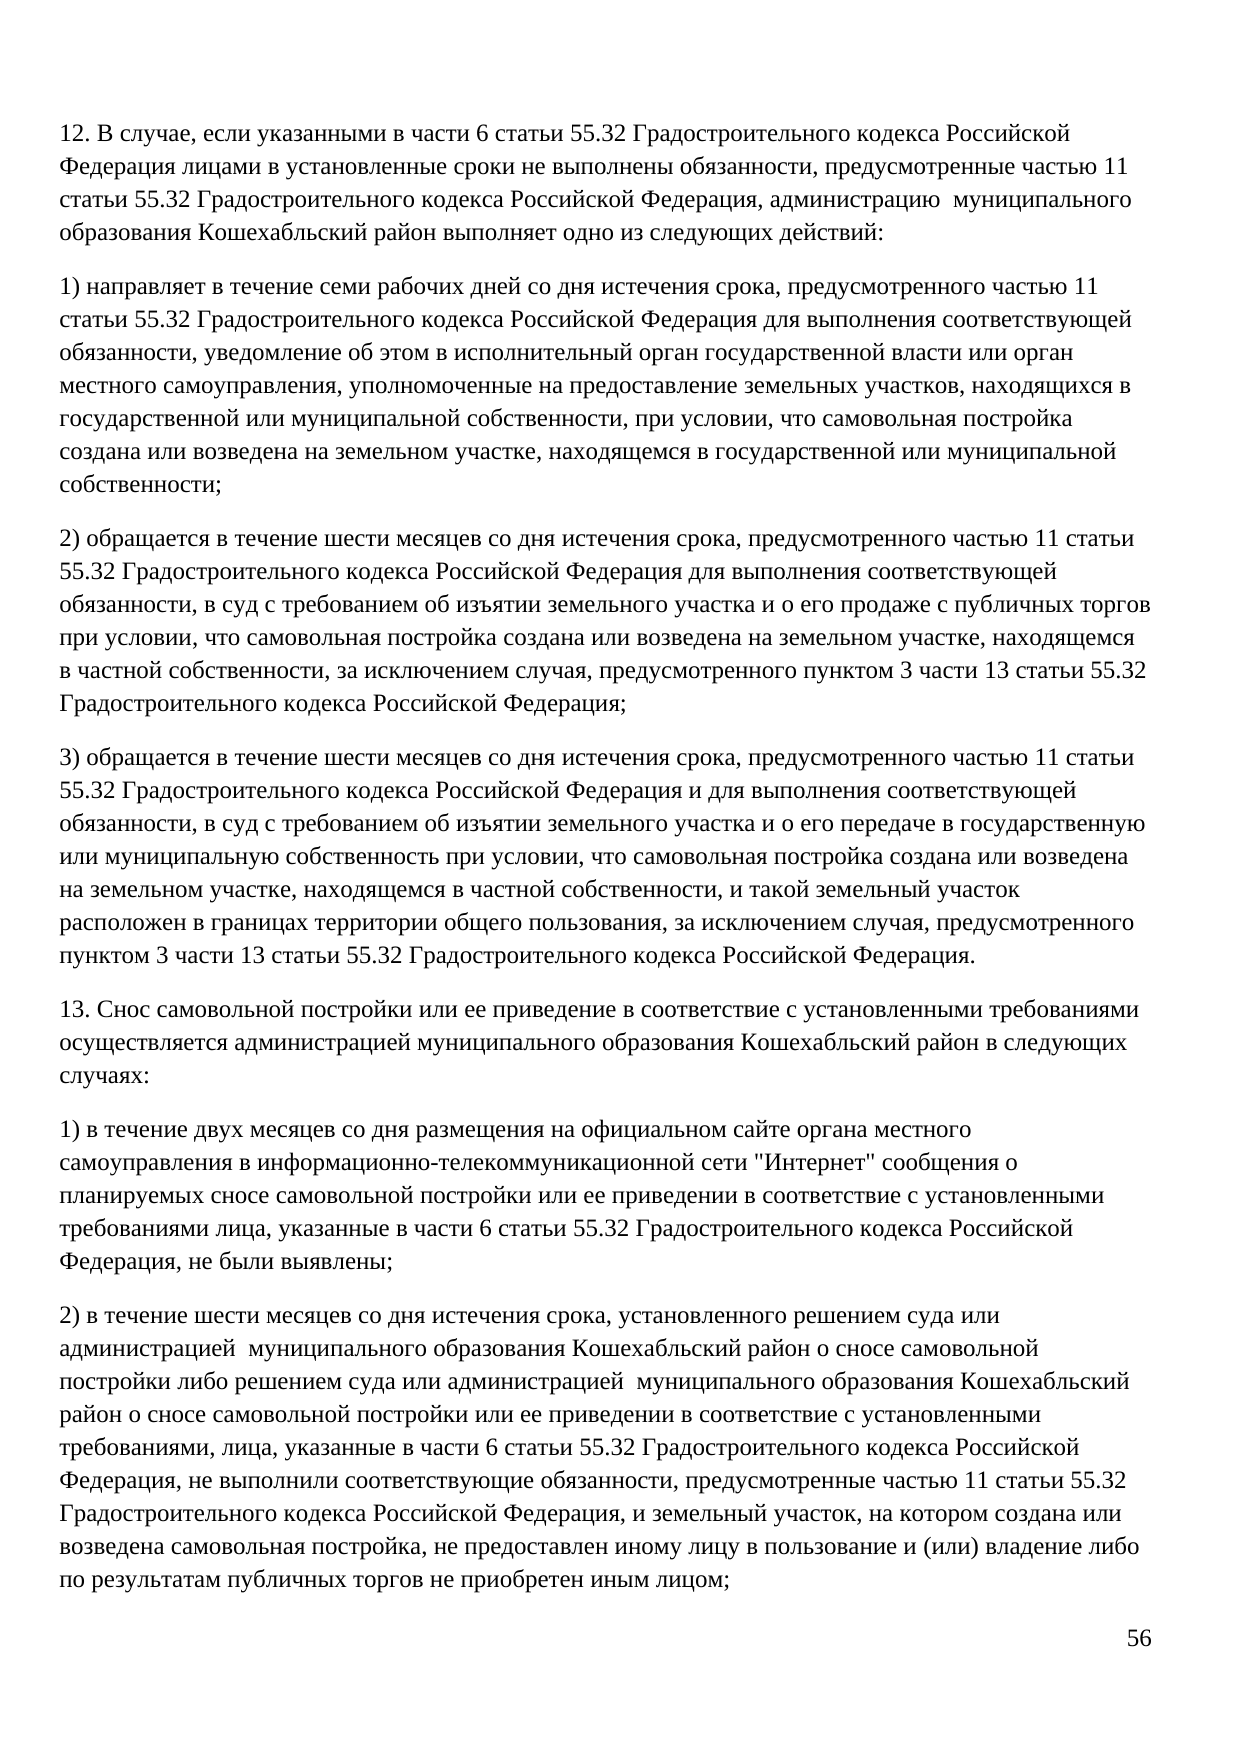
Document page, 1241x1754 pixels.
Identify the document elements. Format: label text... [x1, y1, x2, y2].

text 2) в течение шести месяцев со дня истечения срока, установленного решением суда или администрацией муниципального образования Кошехабльский район о сносе самовольной постройки либо решением суда или администрацией муниципального образования Кошехабльский район о сносе самовольной постройки или ее приведении в соответствие с установленными требованиями, лица, указанные в части 6 статьи 55.32 Градостроительного кодекса Российской Федерация, не выполнили соответствующие обязанности, предусмотренные частью 11 статьи 55.32 Градостроительного кодекса Российской Федерация, и земельный участок, на котором создана или возведена самовольная постройка, не предоставлен иному лицу в пользование и (или) владение либо по результатам публичных торгов не приобретен иным лицом; [59, 1300, 1152, 1593]
text 2) обращается в течение шести месяцев со дня истечения срока, предусмотренного частью 11 статьи 55.32 Градостроительного кодекса Российской Федерация для выполнения соответствующей обязанности, в суд с требованием об изъятии земельного участка и о его продаже с публичных торгов при условии, что самовольная постройка создана или возведена на земельном участке, находящемся в частной собственности, за исключением случая, предусмотренного пунктом 3 части 13 статьи 55.32 Градостроительного кодекса Российской Федерация; [59, 523, 1152, 717]
text 1) в течение двух месяцев со дня размещения на официальном сайте органа местного самоуправления в информационно-телекоммуникационной сети "Интернет" сообщения о планируемых сносе самовольной постройки или ее приведении в соответствие с установленными требованиями лица, указанные в части 6 статьи 55.32 Градостроительного кодекса Российской Федерация, не были выявлены; [59, 1114, 1152, 1275]
text 12. В случае, если указанными в части 6 статьи 55.32 Градостроительного кодекса Российской Федерация лицами в установленные сроки не выполнены обязанности, предусмотренные частью 11 статьи 55.32 Градостроительного кодекса Российской Федерация, администрацию муниципального образования Кошехабльский район выполняет одно из следующих действий: [59, 118, 1152, 246]
text 1) направляет в течение семи рабочих дней со дня истечения срока, предусмотренного частью 11 статьи 55.32 Градостроительного кодекса Российской Федерация для выполнения соответствующей обязанности, уведомление об этом в исполнительный орган государственной власти или орган местного самоуправления, уполномоченные на предоставление земельных участков, находящихся в государственной или муниципальной собственности, при условии, что самовольная постройка создана или возведена на земельном участке, находящемся в государственной или муниципальной собственности; [59, 271, 1152, 498]
text 3) обращается в течение шести месяцев со дня истечения срока, предусмотренного частью 11 статьи 55.32 Градостроительного кодекса Российской Федерация и для выполнения соответствующей обязанности, в суд с требованием об изъятии земельного участка и о его передаче в государственную или муниципальную собственность при условии, что самовольная постройка создана или возведена на земельном участке, находящемся в частной собственности, и такой земельный участок расположен в границах территории общего пользования, за исключением случая, предусмотренного пунктом 3 части 13 статьи 55.32 Градостроительного кодекса Российской Федерация. [59, 742, 1152, 969]
text 13. Снос самовольной постройки или ее приведение в соответствие с установленными требованиями осуществляется администрацией муниципального образования Кошехабльский район в следующих случаях: [59, 994, 1152, 1089]
